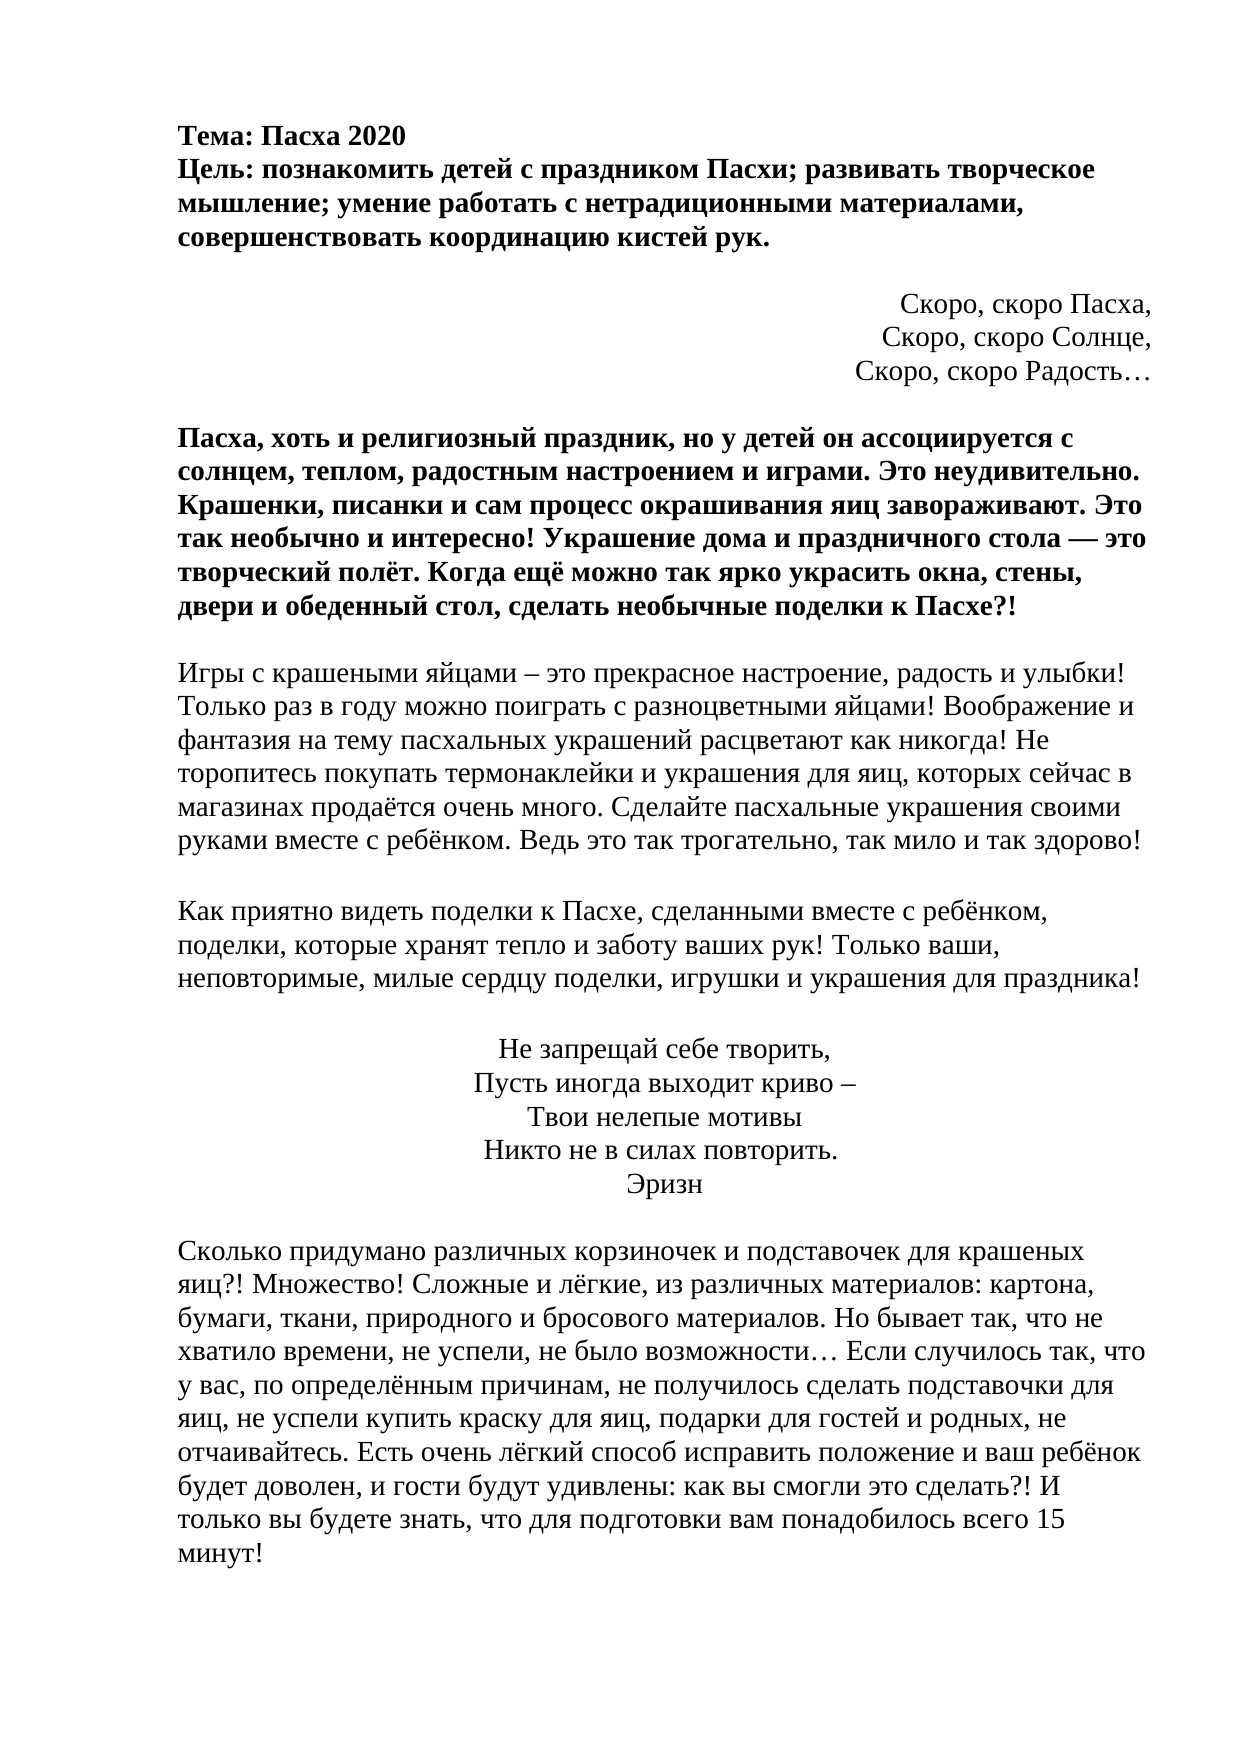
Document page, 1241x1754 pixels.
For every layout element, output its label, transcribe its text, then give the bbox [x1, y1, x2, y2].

text Скоро, скоро Пасха, Скоро, скоро Солнце, Скоро, скоро Радость… [177, 286, 1152, 386]
text Цель: познакомить детей с праздником Пасхи; развивать творческое мышление; умение работать с нетрадиционными материалами, совершенствовать координацию кистей рук. [177, 152, 1152, 252]
text Пасха, хоть и религиозный праздник, но у детей он ассоциируется с солнцем, теплом, радостным настроением и играми. Это неудивительно. Крашенки, писанки и сам процесс окрашивания яиц завораживают. Это так необычно и интересно! Украшение дома и праздничного стола — это творческий полёт. Когда ещё можно так ярко украсить окна, стены, двери и обеденный стол, сделать необычные поделки к Пасхе?! [177, 420, 1152, 621]
text Не запрещай себе творить, Пусть иногда выходит криво – Твои нелепые мотивы Никто не в силах повторить. Эризн [177, 1032, 1152, 1199]
text Как приятно видеть поделки к Пасхе, сделанными вместе с ребёнком, поделки, которые хранят тепло и заботу ваших рук! Только ваши, неповторимые, милые сердцу поделки, игрушки и украшения для праздника! [177, 893, 1152, 994]
text Тема: Пасха 2020 [177, 118, 1152, 152]
text Игры с крашеными яйцами – это прекрасное настроение, радость и улыбки! Только раз в году можно поиграть с разноцветными яйцами! Воображение и фантазия на тему пасхальных украшений расцветают как никогда! Не торопитесь покупать термонаклейки и украшения для яиц, которых сейчас в магазинах продаётся очень много. Сделайте пасхальные украшения своими руками вместе с ребёнком. Ведь это так трогательно, так мило и так здорово! [177, 655, 1152, 856]
text Сколько придумано различных корзиночек и подставочек для крашеных яиц?! Множество! Сложные и лёгкие, из различных материалов: картона, бумаги, ткани, природного и бросового материалов. Но бывает так, что не хватило времени, не успели, не было возможности… Если случилось так, что у вас, по определённым причинам, не получилось сделать подставочки для яиц, не успели купить краску для яиц, подарки для гостей и родных, не отчаивайтесь. Есть очень лёгкий способ исправить положение и ваш ребёнок будет доволен, и гости будут удивлены: как вы смогли это сделать?! И только вы будете знать, что для подготовки вам понадобилось всего 15 минут! [177, 1233, 1152, 1568]
